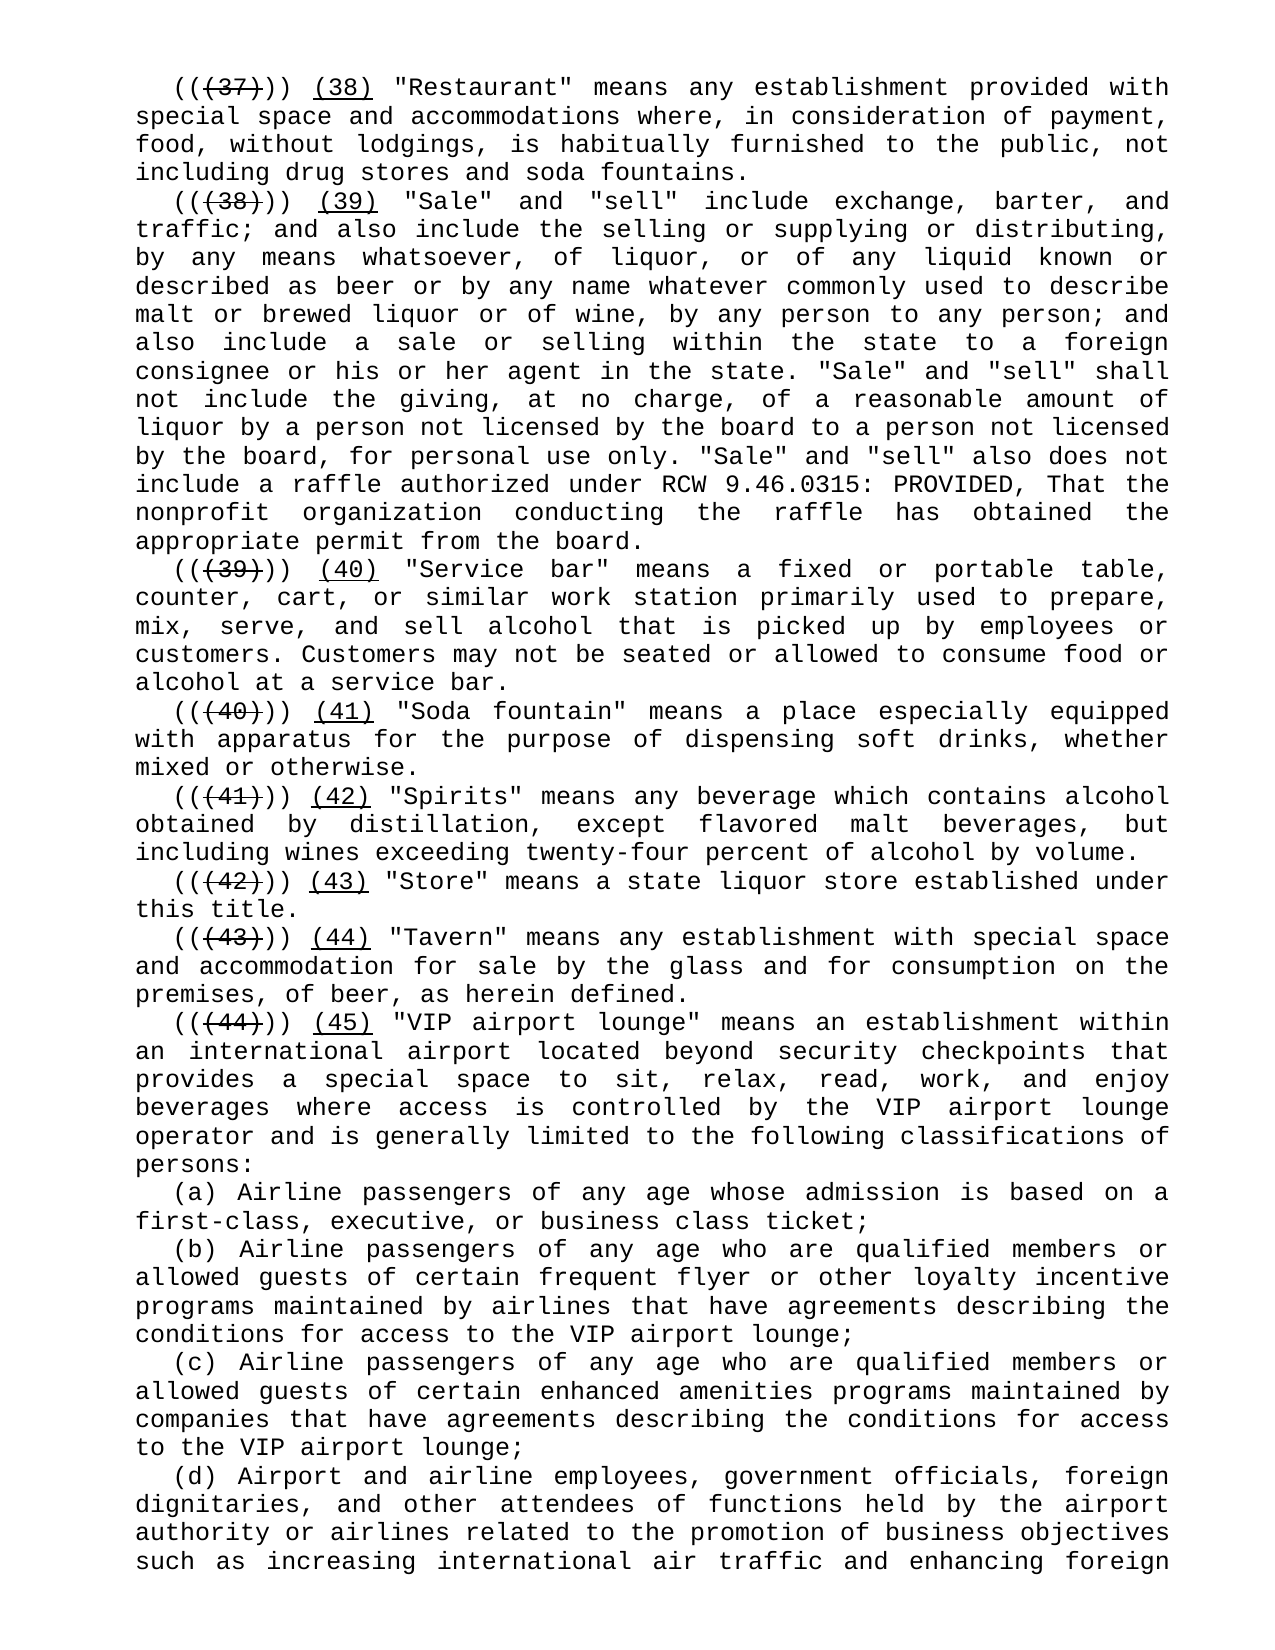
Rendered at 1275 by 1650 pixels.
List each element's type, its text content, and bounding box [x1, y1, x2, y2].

text (a) Airline passengers of any age whose admission is based on a first-class, executive, or business class ticket; [135, 1180, 1170, 1237]
text (c) Airline passengers of any age who are qualified members or allowed guests of certain enhanced amenities programs maintained by companies that have agreements describing the conditions for access to the VIP airport lounge; [135, 1350, 1170, 1463]
text (((44))) (45) "VIP airport lounge" means an establishment within an international airport located beyond security checkpoints that provides a special space to sit, relax, read, work, and enjoy beverages where access is controlled by the VIP airport lounge operator and is generally limited to the following classifications of persons: [135, 1010, 1170, 1180]
text (((38))) (39) "Sale" and "sell" include exchange, barter, and traffic; and also include the selling or supplying or distributing, by any means whatsoever, of liquor, or of any liquid known or described as beer or by any name whatever commonly used to describe malt or brewed liquor or of wine, by any person to any person; and also include a sale or selling within the state to a foreign consignee or his or her agent in the state. "Sale" and "sell" shall not include the giving, at no charge, of a reasonable amount of liquor by a person not licensed by the board to a person not licensed by the board, for personal use only. "Sale" and "sell" also does not include a raffle authorized under RCW 9.46.0315: PROVIDED, That the nonprofit organization conducting the raffle has obtained the appropriate permit from the board. [135, 188, 1170, 557]
text (((40))) (41) "Soda fountain" means a place especially equipped with apparatus for the purpose of dispensing soft drinks, whether mixed or otherwise. [135, 698, 1170, 783]
text (((37))) (38) "Restaurant" means any establishment provided with special space and accommodations where, in consideration of payment, food, without lodgings, is habitually furnished to the public, not including drug stores and soda fountains. [135, 75, 1170, 188]
text (b) Airline passengers of any age who are qualified members or allowed guests of certain frequent flyer or other loyalty incentive programs maintained by airlines that have agreements describing the conditions for access to the VIP airport lounge; [135, 1237, 1170, 1350]
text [135, 1463, 1170, 1577]
text (((42))) (43) "Store" means a state liquor store established under this title. [135, 868, 1170, 925]
text (((41))) (42) "Spirits" means any beverage which contains alcohol obtained by distillation, except flavored malt beverages, but including wines exceeding twenty-four percent of alcohol by volume. [135, 783, 1170, 868]
text (((43))) (44) "Tavern" means any establishment with special space and accommodation for sale by the glass and for consumption on the premises, of beer, as herein defined. [135, 925, 1170, 1010]
text (((39))) (40) "Service bar" means a fixed or portable table, counter, cart, or similar work station primarily used to prepare, mix, serve, and sell alcohol that is picked up by employees or customers. Customers may not be seated or allowed to consume food or alcohol at a service bar. [135, 557, 1170, 698]
